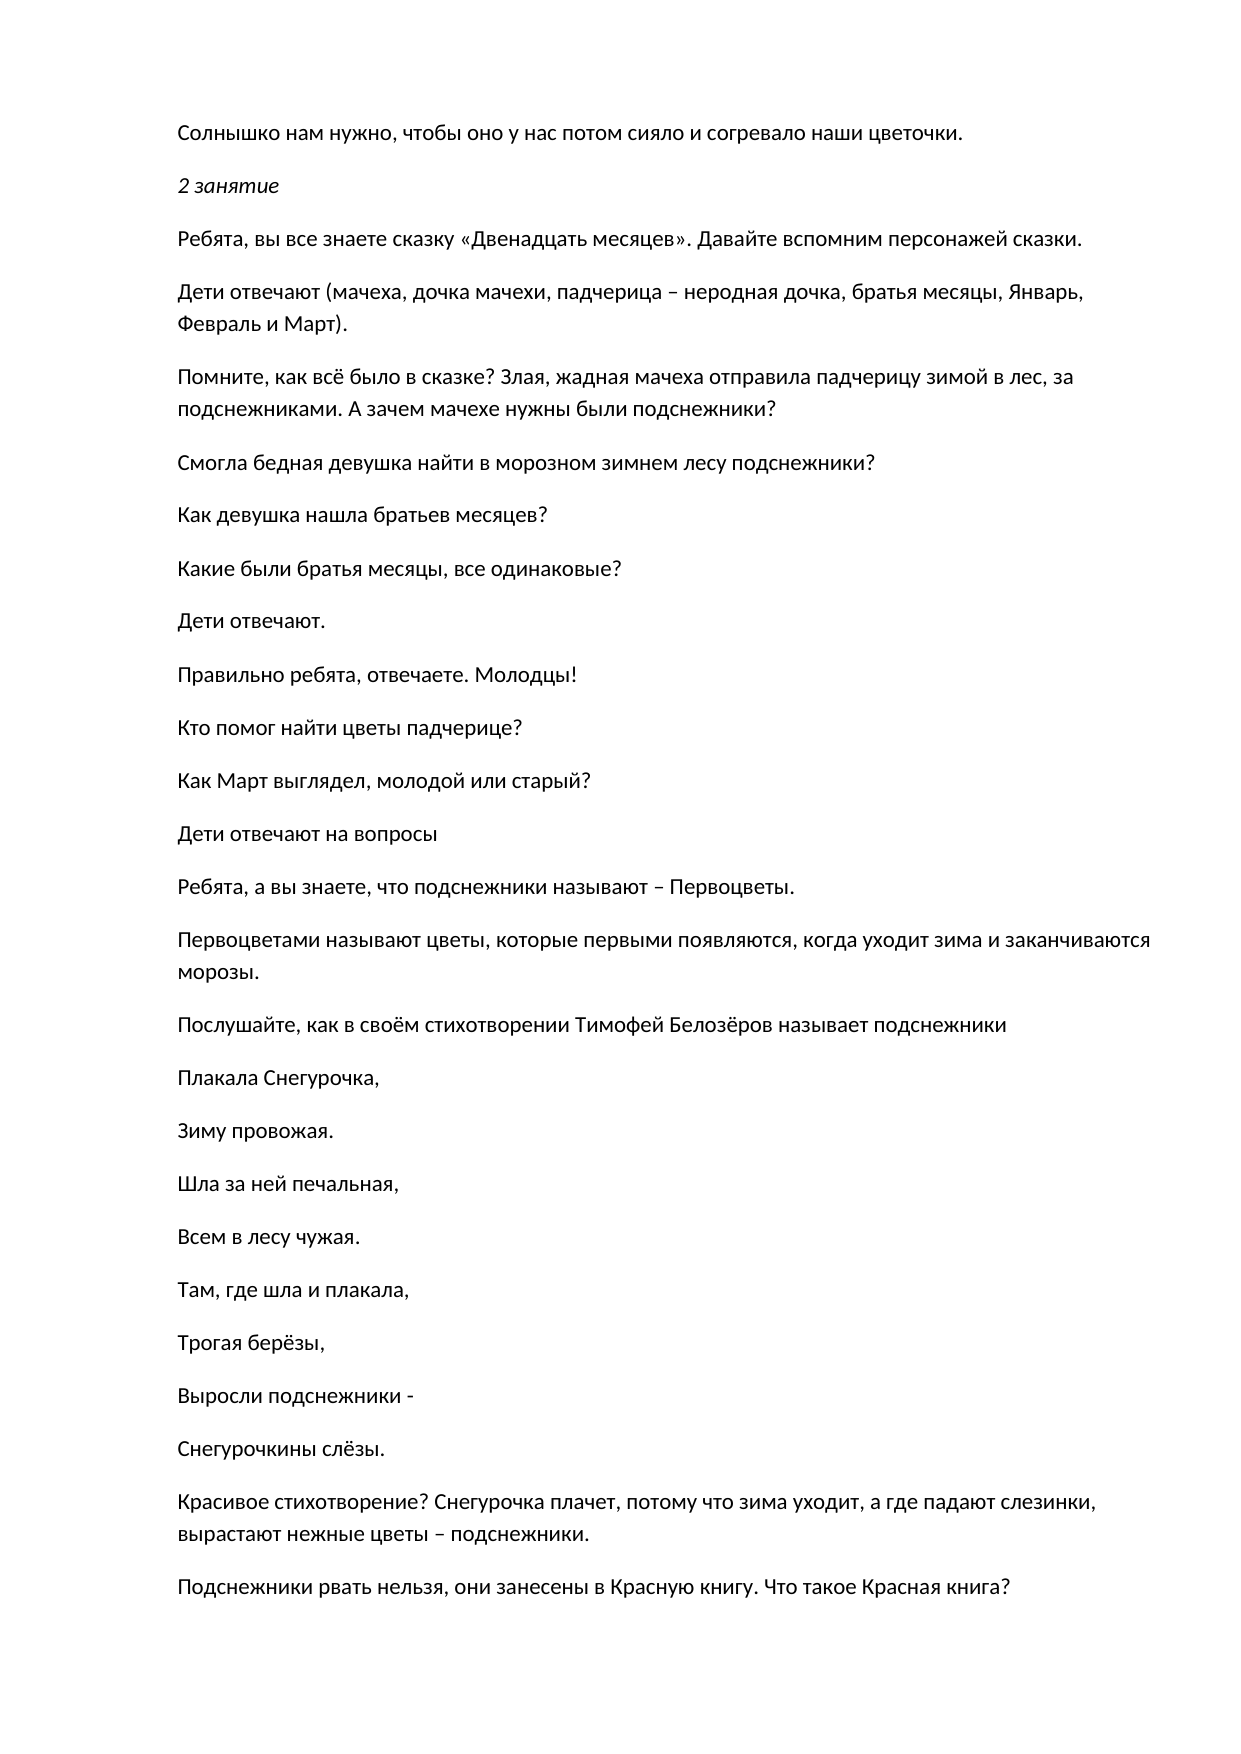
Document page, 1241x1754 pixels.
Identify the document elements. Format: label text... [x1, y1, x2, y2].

text Ребята, вы все знаете сказку «Двенадцать месяцев». Давайте вспомним персонажей сказки. [177, 224, 1152, 252]
text Как девушка нашла братьев месяцев? [177, 501, 1152, 529]
text Подснежники рвать нельзя, они занесены в Красную книгу. Что такое Красная книга? [177, 1572, 1152, 1600]
text Снегурочкины слёзы. [177, 1434, 1152, 1462]
text Смогла бедная девушка найти в морозном зимнем лесу подснежники? [177, 448, 1152, 476]
text Шла за ней печальная, [177, 1169, 1152, 1197]
text Кто помог найти цветы падчерице? [177, 713, 1152, 741]
text Помните, как всё было в сказке? Злая, жадная мачеха отправила падчерицу зимой в лес, за подснежниками. А зачем мачехе нужны были подснежники? [177, 362, 1152, 423]
text Красивое стихотворение? Снегурочка плачет, потому что зима уходит, а где падают слезинки, вырастают нежные цветы – подснежники. [177, 1487, 1152, 1547]
text Зиму провожая. [177, 1116, 1152, 1144]
text Послушайте, как в своём стихотворении Тимофей Белозёров называет подснежники [177, 1010, 1152, 1038]
text Как Март выглядел, молодой или старый? [177, 766, 1152, 794]
text Дети отвечают на вопросы [177, 819, 1152, 847]
text Трогая берёзы, [177, 1328, 1152, 1356]
text Первоцветами называют цветы, которые первыми появляются, когда уходит зима и заканчиваются морозы. [177, 925, 1152, 985]
text Какие были братья месяцы, все одинаковые? [177, 554, 1152, 582]
text Правильно ребята, отвечаете. Молодцы! [177, 660, 1152, 688]
text Ребята, а вы знаете, что подснежники называют – Первоцветы. [177, 872, 1152, 900]
text Солнышко нам нужно, чтобы оно у нас потом сияло и согревало наши цветочки. [177, 118, 1152, 146]
text Всем в лесу чужая. [177, 1222, 1152, 1250]
text Там, где шла и плакала, [177, 1275, 1152, 1303]
text 2 занятие [177, 171, 1152, 199]
text Дети отвечают (мачеха, дочка мачехи, падчерица – неродная дочка, братья месяцы, Январь, Февраль и Март). [177, 277, 1152, 337]
text Дети отвечают. [177, 607, 1152, 635]
text Плакала Снегурочка, [177, 1063, 1152, 1091]
text Выросли подснежники - [177, 1381, 1152, 1409]
